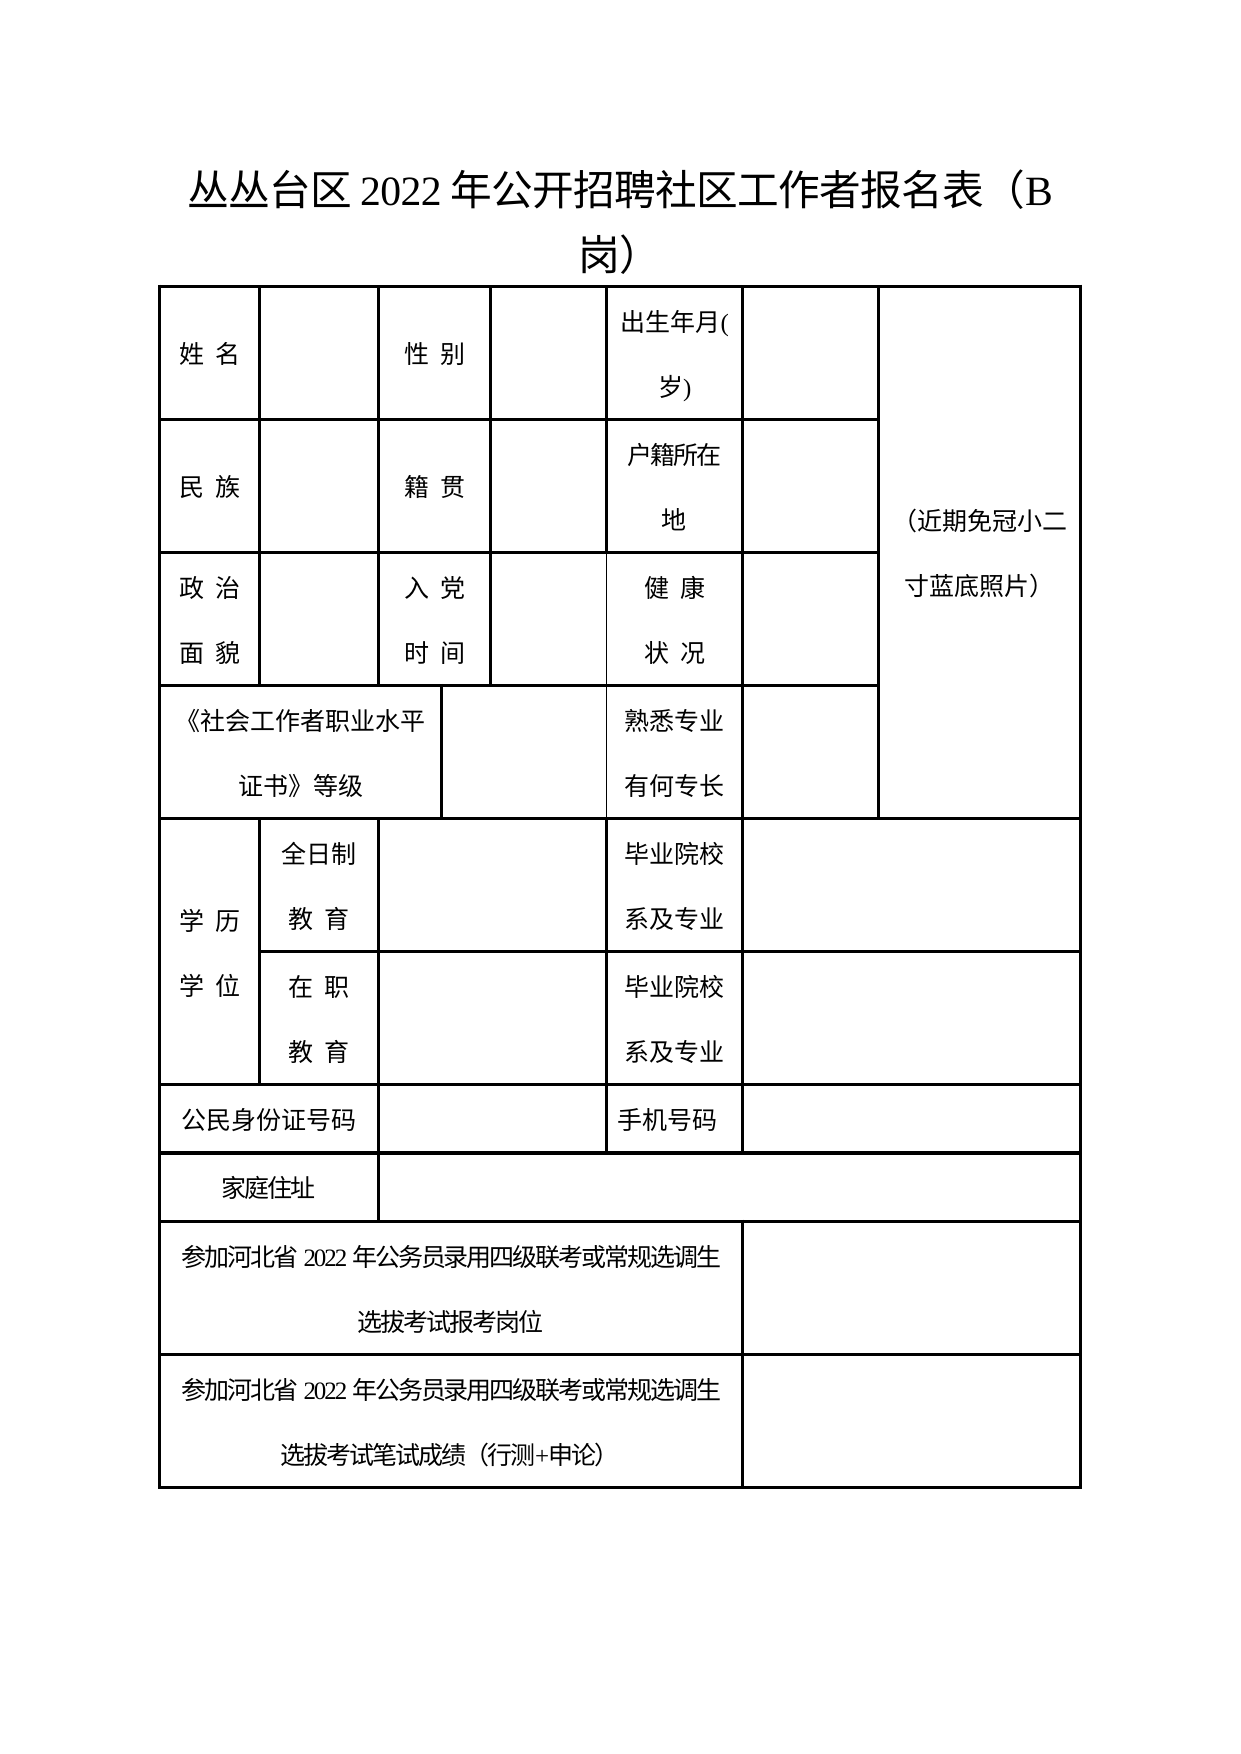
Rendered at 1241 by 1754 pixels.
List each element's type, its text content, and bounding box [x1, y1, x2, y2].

table_header 出生年月( 岁) [608, 288, 741, 418]
table_cell 户籍所在地 [608, 421, 741, 551]
table_cell 入 党 时 间 [380, 554, 489, 684]
table_cell [744, 1223, 1079, 1353]
table_cell [261, 554, 377, 684]
table_header 姓 名 [161, 288, 258, 418]
table_cell 健 康 状 况 [607, 554, 741, 684]
table_cell 参加河北省2022年公务员录用四级联考或常规选调生选拔考试报考岗位 [161, 1223, 741, 1353]
table_cell 毕业院校系及专业 [608, 820, 741, 950]
table_cell [443, 687, 606, 817]
table_cell [744, 687, 877, 817]
table_cell 《社会工作者职业水平证书》等级 [161, 687, 440, 817]
table_header [744, 288, 877, 418]
table_cell [380, 1155, 1079, 1219]
table_cell 公民身份证号码 [161, 1086, 377, 1151]
table_cell 家庭住址 [161, 1155, 377, 1219]
table_cell [492, 421, 605, 551]
table_cell 在 职 教 育 [261, 953, 377, 1083]
table_cell [744, 1086, 1079, 1151]
table_cell [380, 820, 605, 950]
table_cell [744, 820, 1079, 950]
table_cell 政 治 面 貌 [161, 554, 258, 684]
table_cell 全日制 教 育 [261, 820, 377, 950]
table_header （近期免冠小二寸蓝底照片） [880, 288, 1079, 817]
table_cell 民 族 [161, 421, 258, 551]
table_header [492, 288, 605, 418]
table_cell [380, 1086, 605, 1151]
table_cell [744, 953, 1079, 1083]
text 丛丛台区2022年公开招聘社区工作者报名表（B岗） [159, 154, 1081, 284]
table_cell 参加河北省2022年公务员录用四级联考或常规选调生选拔考试笔试成绩（行测+申论） [161, 1356, 741, 1486]
table_cell 手机号码 [608, 1086, 741, 1151]
table_cell [261, 421, 377, 551]
table_header [261, 288, 377, 418]
table_cell 毕业院校系及专业 [608, 953, 741, 1083]
table_cell [380, 953, 605, 1083]
table_cell 学 历 学 位 [161, 820, 258, 1083]
table_cell 籍 贯 [380, 421, 489, 551]
table_cell [744, 1356, 1079, 1486]
table_cell [744, 554, 877, 684]
table_cell [744, 421, 877, 551]
table_header 性 别 [380, 288, 489, 418]
table_cell [492, 554, 606, 684]
table_cell 熟悉专业有何专长 [607, 687, 741, 817]
